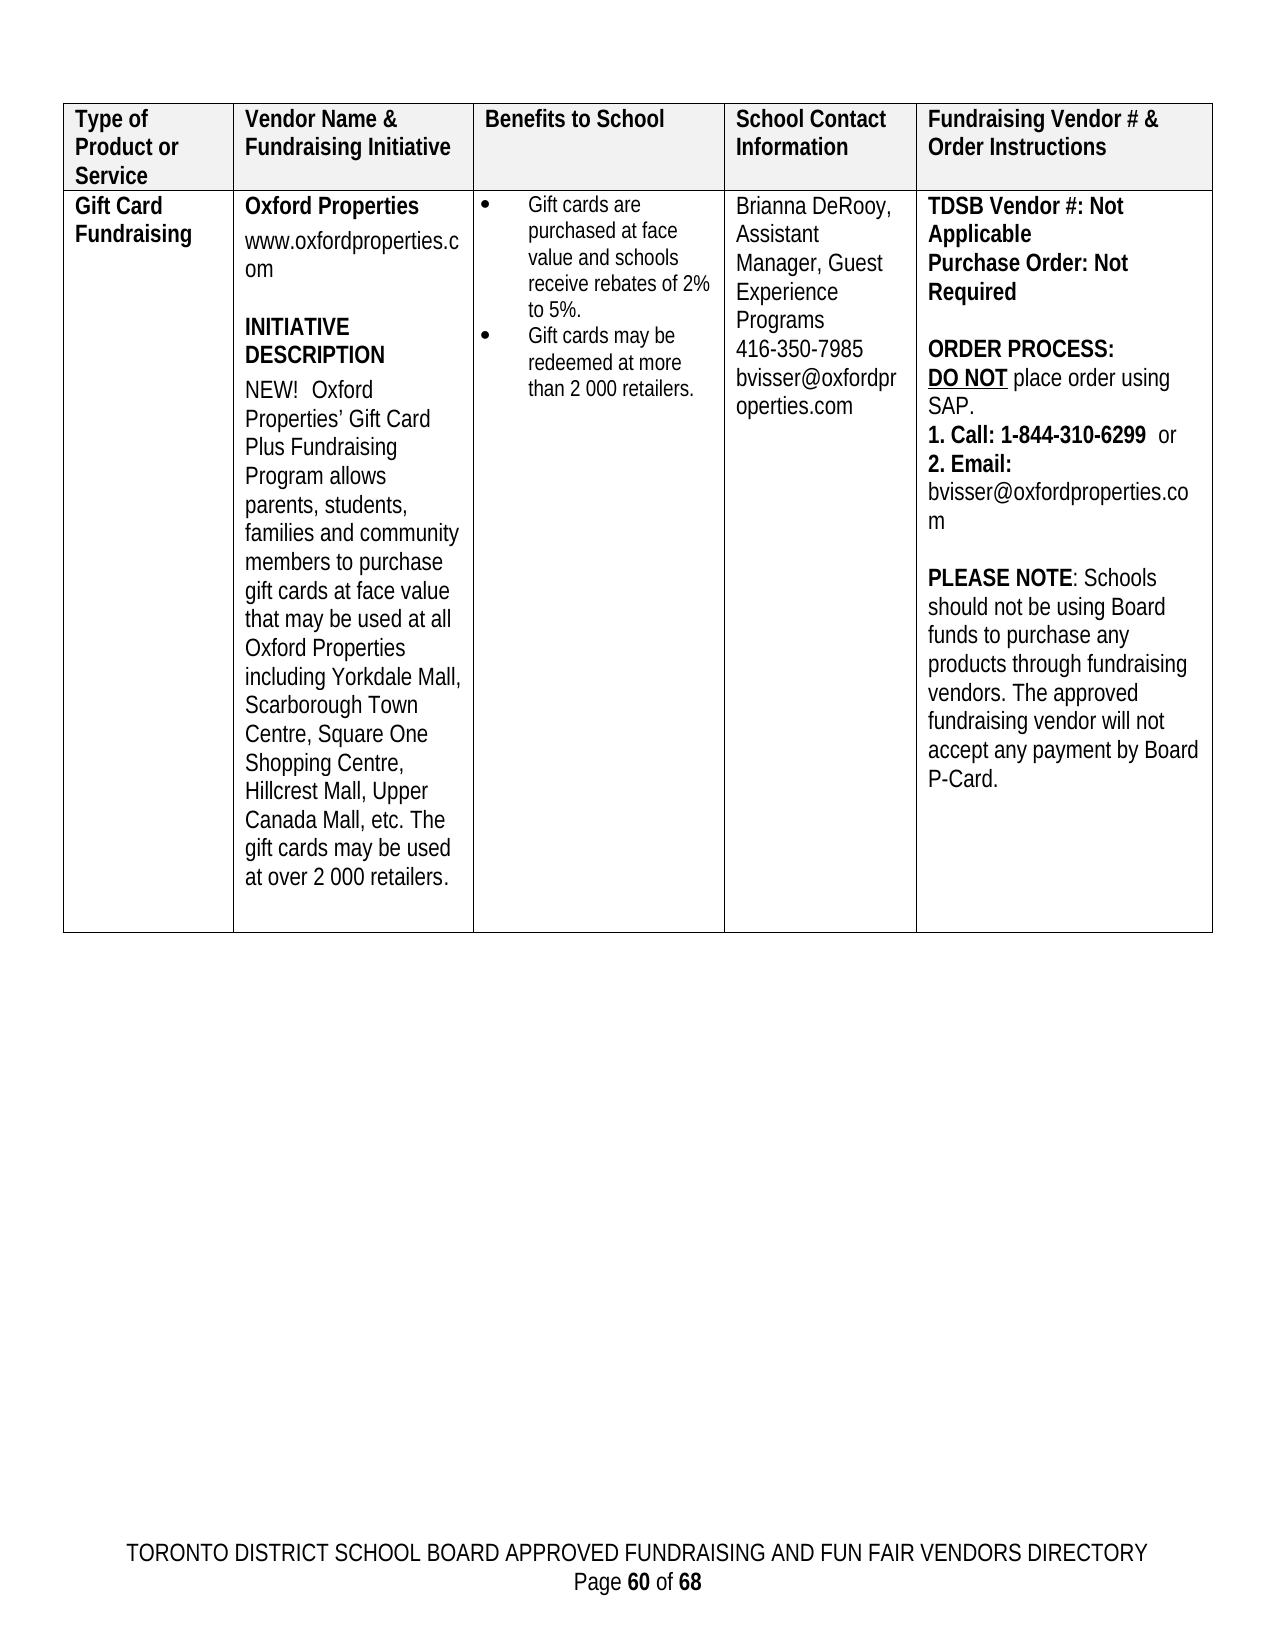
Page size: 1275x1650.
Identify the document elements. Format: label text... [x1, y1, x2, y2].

table_cell TDSB Vendor #: Not Applicable Purchase Order: Not Required ORDER PROCESS: DO NOT place order using SAP. 1. Call: 1-844-310-6299 or 2. Email: bvisser@oxfordproperties.com PLEASE NOTE: Schools should not be using Board funds to purchase any products through fundraising vendors. The approved fundraising vendor will not accept any payment by Board P-Card. [917, 191, 1212, 932]
table_cell Brianna DeRooy, Assistant Manager, Guest Experience Programs 416-350-7985 bvisser@oxfordproperties.com [725, 191, 916, 932]
table_header School Contact Information [725, 104, 916, 190]
table_header Benefits to School [474, 104, 724, 190]
table_header Fundraising Vendor # & Order Instructions [917, 104, 1212, 190]
table_cell Oxford Properties www.oxfordproperties.com INITIATIVE DESCRIPTION NEW! Oxford Properties’ Gift Card Plus Fundraising Program allows parents, students, families and community members to purchase gift cards at face value that may be used at all Oxford Properties including Yorkdale Mall, Scarborough Town Centre, Square One Shopping Centre, Hillcrest Mall, Upper Canada Mall, etc. The gift cards may be used at over 2 000 retailers. [234, 191, 473, 932]
table_cell Gift cards are purchased at face value and schools receive rebates of 2% to 5%. Gift cards may be redeemed at more than 2 000 retailers. [474, 191, 724, 932]
table_header Type of Product or Service [64, 104, 233, 190]
table_cell Gift Card Fundraising [64, 191, 233, 932]
table_header Vendor Name & Fundraising Initiative [234, 104, 473, 190]
